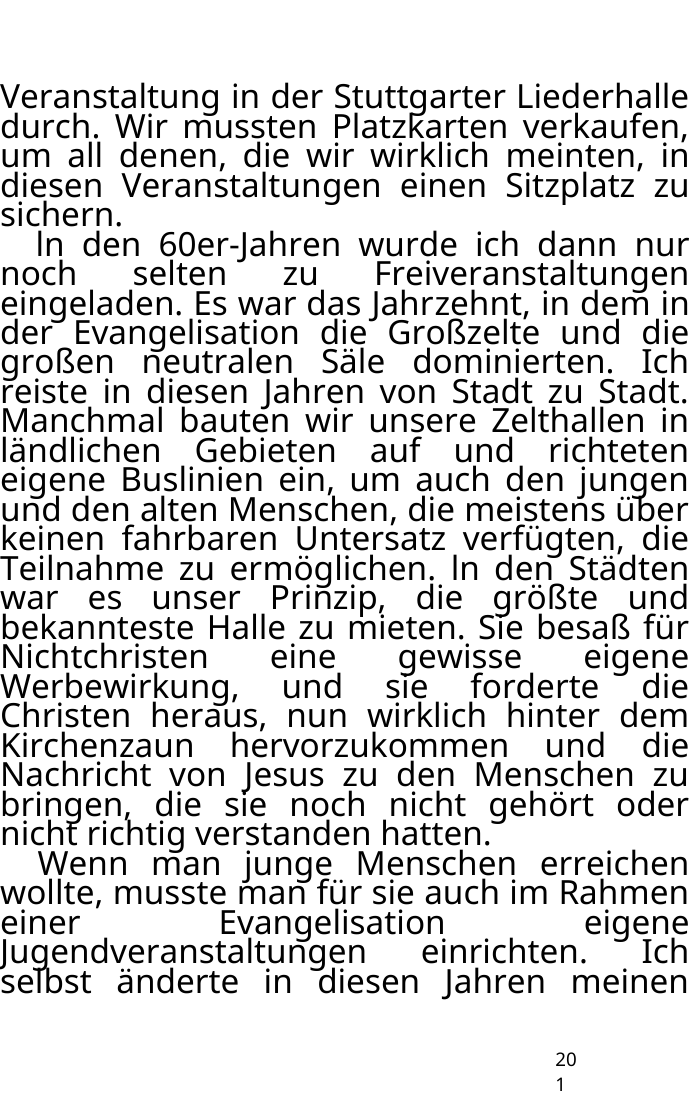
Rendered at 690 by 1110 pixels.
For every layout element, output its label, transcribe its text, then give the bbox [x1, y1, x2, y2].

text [0, 85, 690, 232]
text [0, 852, 690, 999]
text ln den 60er-Jahren wurde ich dann nur noch selten zu Freiveranstaltungen eingeladen. Es war das Jahrzehnt, in dem in der Evangelisation die Großzelte und die großen neutralen Säle dominierten. Ich reiste in diesen Jahren von Stadt zu Stadt. Manchmal bauten wir unsere Zelthallen in ländlichen Gebieten auf und richteten eigene Buslinien ein, um auch den jungen und den alten Menschen, die meistens über keinen fahrbaren Untersatz verfügten, die Teilnahme zu ermöglichen. ln den Städten war es unser Prinzip, die größte und bekannteste Halle zu mieten. Sie besaß für Nichtchristen eine gewisse eigene Werbewirkung, und sie forderte die Christen heraus, nun wirklich hinter dem Kirchenzaun hervorzukommen und die Nachricht von Jesus zu den Menschen zu bringen, die sie noch nicht gehört oder nicht richtig verstanden hatten. [0, 232, 690, 852]
